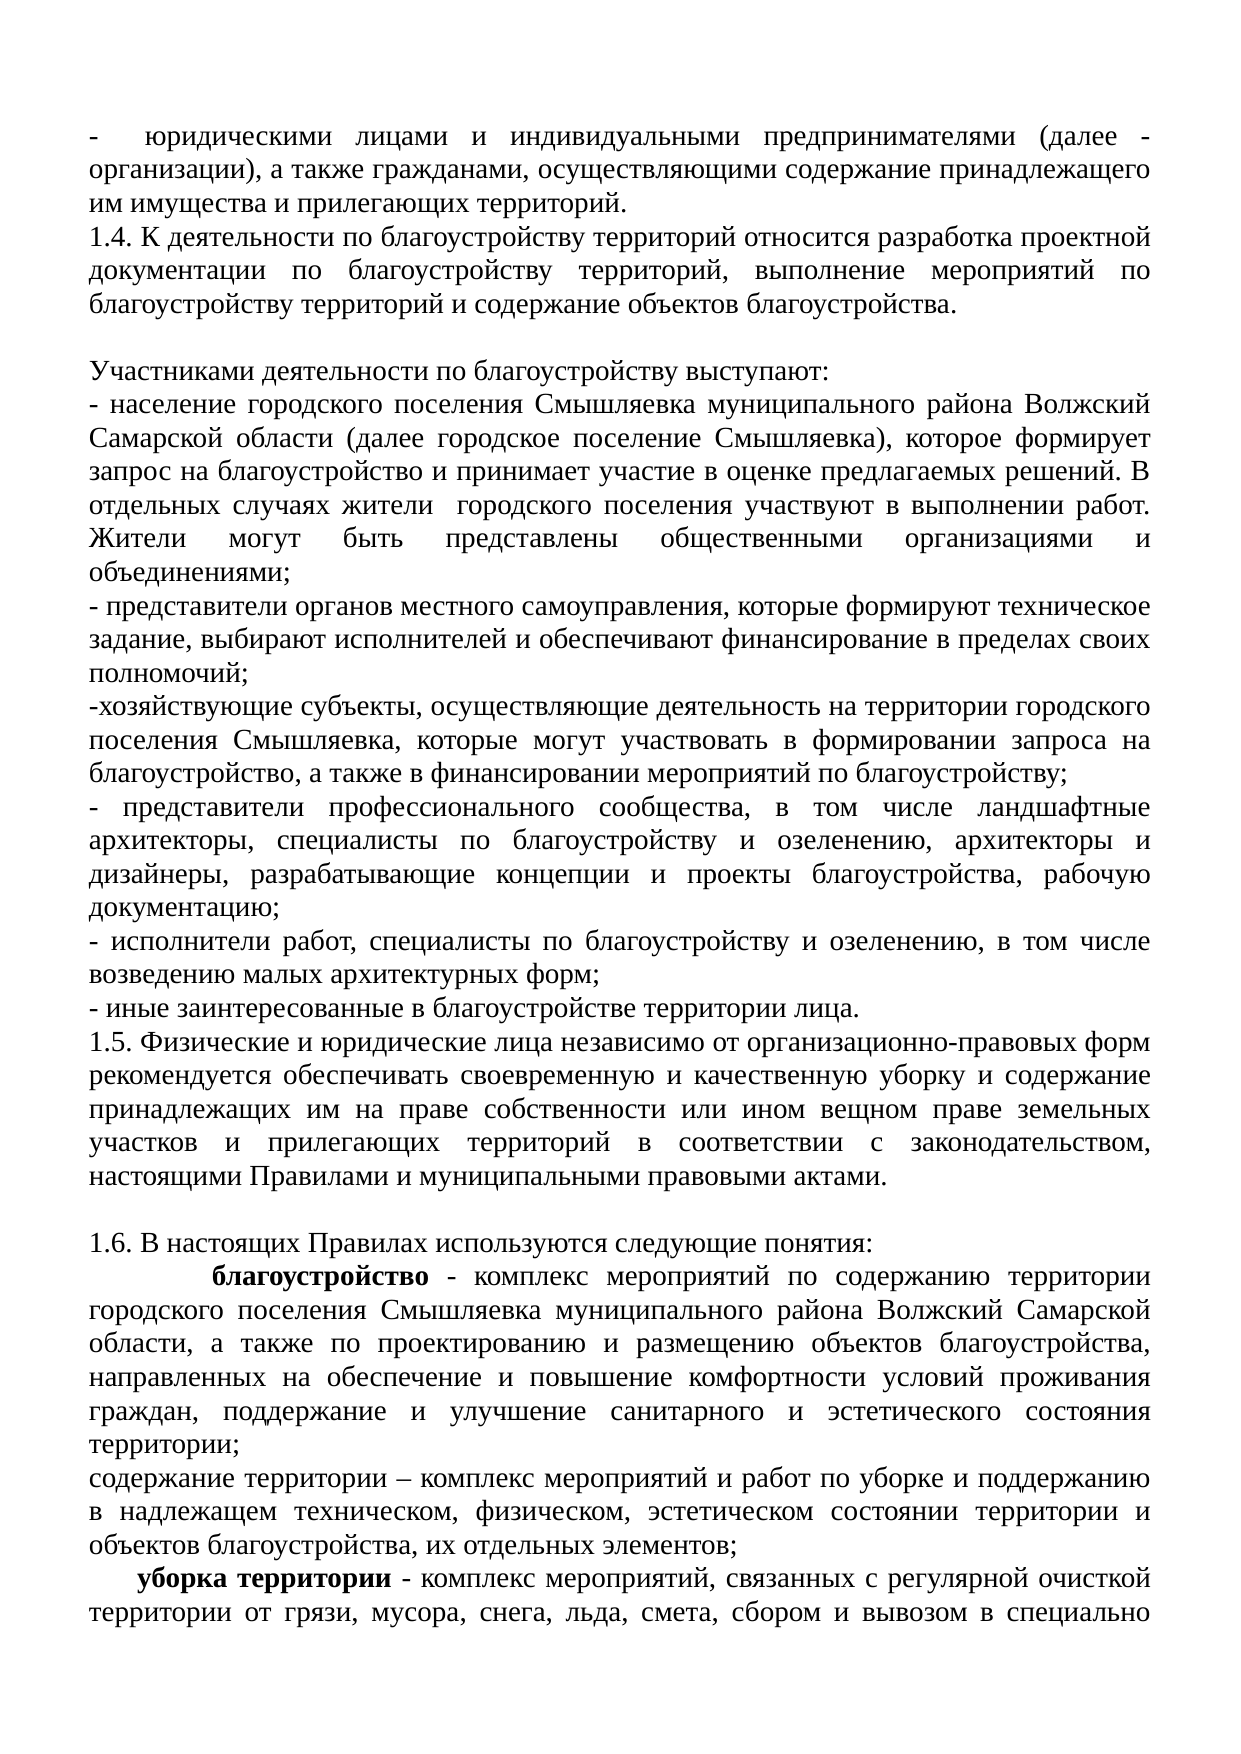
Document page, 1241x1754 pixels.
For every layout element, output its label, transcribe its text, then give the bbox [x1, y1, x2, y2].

text 1.4. К деятельности по благоустройству территорий относится разработка проектной документации по благоустройству территорий, выполнение мероприятий по благоустройству территорий и содержание объектов благоустройства. [89, 219, 1152, 319]
text - представители профессионального сообщества, в том числе ландшафтные архитекторы, специалисты по благоустройству и озеленению, архитекторы и дизайнеры, разрабатывающие концепции и проекты благоустройства, рабочую документацию; [89, 789, 1152, 923]
text Участниками деятельности по благоустройству выступают: [89, 353, 1152, 386]
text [89, 1560, 1152, 1627]
text 1.5. Физические и юридические лица независимо от организационно-правовых форм рекомендуется обеспечивать своевременную и качественную уборку и содержание принадлежащих им на праве собственности или ином вещном праве земельных участков и прилегающих территорий в соответствии с законодательством, настоящими Правилами и муниципальными правовыми актами. [89, 1024, 1152, 1191]
text -хозяйствующие субъекты, осуществляющие деятельность на территории городского поселения Смышляевка, которые могут участвовать в формировании запроса на благоустройство, а также в финансировании мероприятий по благоустройству; [89, 688, 1152, 789]
text 1.6. В настоящих Правилах используются следующие понятия: [89, 1225, 1152, 1258]
text содержание территории – комплекс мероприятий и работ по уборке и поддержанию в надлежащем техническом, физическом, эстетическом состоянии территории и объектов благоустройства, их отдельных элементов; [89, 1460, 1152, 1560]
text - юридическими лицами и индивидуальными предпринимателями (далее - организации), а также гражданами, осуществляющими содержание принадлежащего им имущества и прилегающих территорий. [89, 118, 1152, 219]
text - иные заинтересованные в благоустройстве территории лица. [89, 990, 1152, 1024]
text - представители органов местного самоуправления, которые формируют техническое задание, выбирают исполнителей и обеспечивают финансирование в пределах своих полномочий; [89, 588, 1152, 688]
text благоустройство - комплекс мероприятий по содержанию территории городского поселения Смышляевка муниципального района Волжский Самарской области, а также по проектированию и размещению объектов благоустройства, направленных на обеспечение и повышение комфортности условий проживания граждан, поддержание и улучшение санитарного и эстетического состояния территории; [89, 1258, 1152, 1460]
text - исполнители работ, специалисты по благоустройству и озеленению, в том числе возведению малых архитектурных форм; [89, 923, 1152, 990]
text - население городского поселения Смышляевка муниципального района Волжский Самарской области (далее городское поселение Смышляевка), которое формирует запрос на благоустройство и принимает участие в оценке предлагаемых решений. В отдельных случаях жители городского поселения участвуют в выполнении работ. Жители могут быть представлены общественными организациями и объединениями; [89, 386, 1152, 588]
